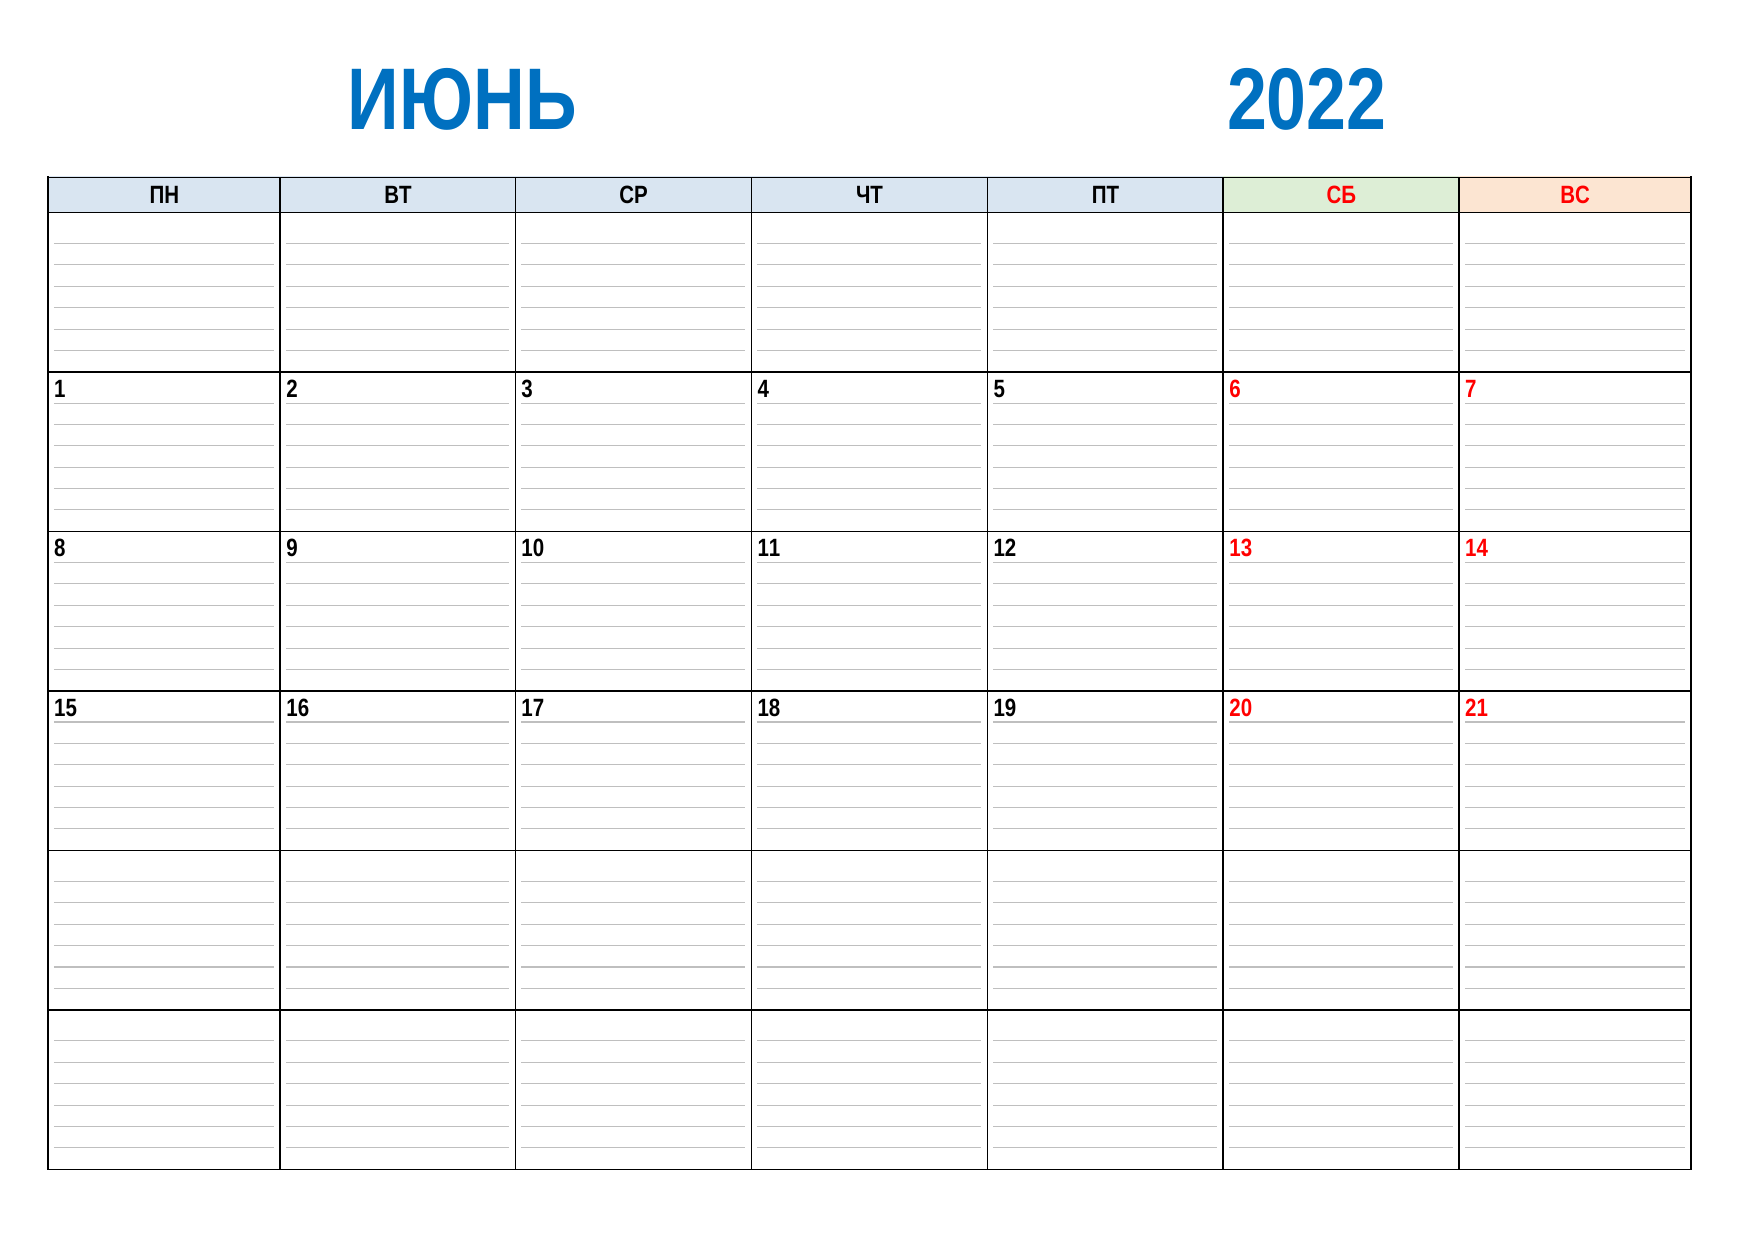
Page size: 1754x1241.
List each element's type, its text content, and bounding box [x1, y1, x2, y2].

table_cell [1460, 851, 1690, 1009]
table_cell 15 [516, 532, 751, 690]
table_header 2022 [877, 47, 1707, 148]
table_cell [281, 1011, 515, 1169]
table_header ВТ [281, 178, 515, 212]
table_cell [281, 213, 515, 371]
table_cell 14 [281, 532, 515, 690]
table_cell 9 [752, 373, 987, 531]
table_cell 6 [49, 373, 279, 531]
table_cell [49, 213, 279, 371]
table_header ИЮНЬ [47, 47, 877, 148]
table_cell [752, 1011, 987, 1169]
table_cell [1460, 1011, 1690, 1169]
table_cell 19 [1460, 532, 1690, 690]
table_header СР [516, 178, 751, 212]
table_cell 13 [49, 532, 279, 690]
table_cell [988, 851, 1222, 1009]
table_cell 21 [281, 692, 515, 850]
table_cell 24 [988, 692, 1222, 850]
table_header ВС [1460, 178, 1690, 212]
table_header ПН [49, 178, 279, 212]
table_cell [516, 1011, 751, 1169]
table_header ЧТ [752, 178, 987, 212]
table_cell 3 [988, 213, 1222, 371]
table_cell 29 [516, 851, 751, 1009]
table_cell 12 [1460, 373, 1690, 531]
table_cell 4 [1224, 213, 1458, 371]
table_cell 28 [281, 851, 515, 1009]
table_cell [988, 1011, 1222, 1169]
table_cell [49, 1011, 279, 1169]
table_cell 5 [1460, 213, 1690, 371]
table_header ПТ [988, 178, 1222, 212]
table_cell 22 [516, 692, 751, 850]
table_cell [1224, 1011, 1458, 1169]
table_cell 26 [1460, 692, 1690, 850]
table_cell 20 [49, 692, 279, 850]
table_cell 8 [516, 373, 751, 531]
table_cell 18 [1224, 532, 1458, 690]
table_header СБ [1224, 178, 1458, 212]
table_cell 1 [516, 213, 751, 371]
table_cell 7 [281, 373, 515, 531]
table_cell 27 [49, 851, 279, 1009]
table_cell 2 [752, 213, 987, 371]
table_cell 16 [752, 532, 987, 690]
table_cell 17 [988, 532, 1222, 690]
table_cell 30 [752, 851, 987, 1009]
table_cell 23 [752, 692, 987, 850]
table_cell 10 [988, 373, 1222, 531]
table_cell [1224, 851, 1458, 1009]
table_cell 11 [1224, 373, 1458, 531]
table_cell 25 [1224, 692, 1458, 850]
